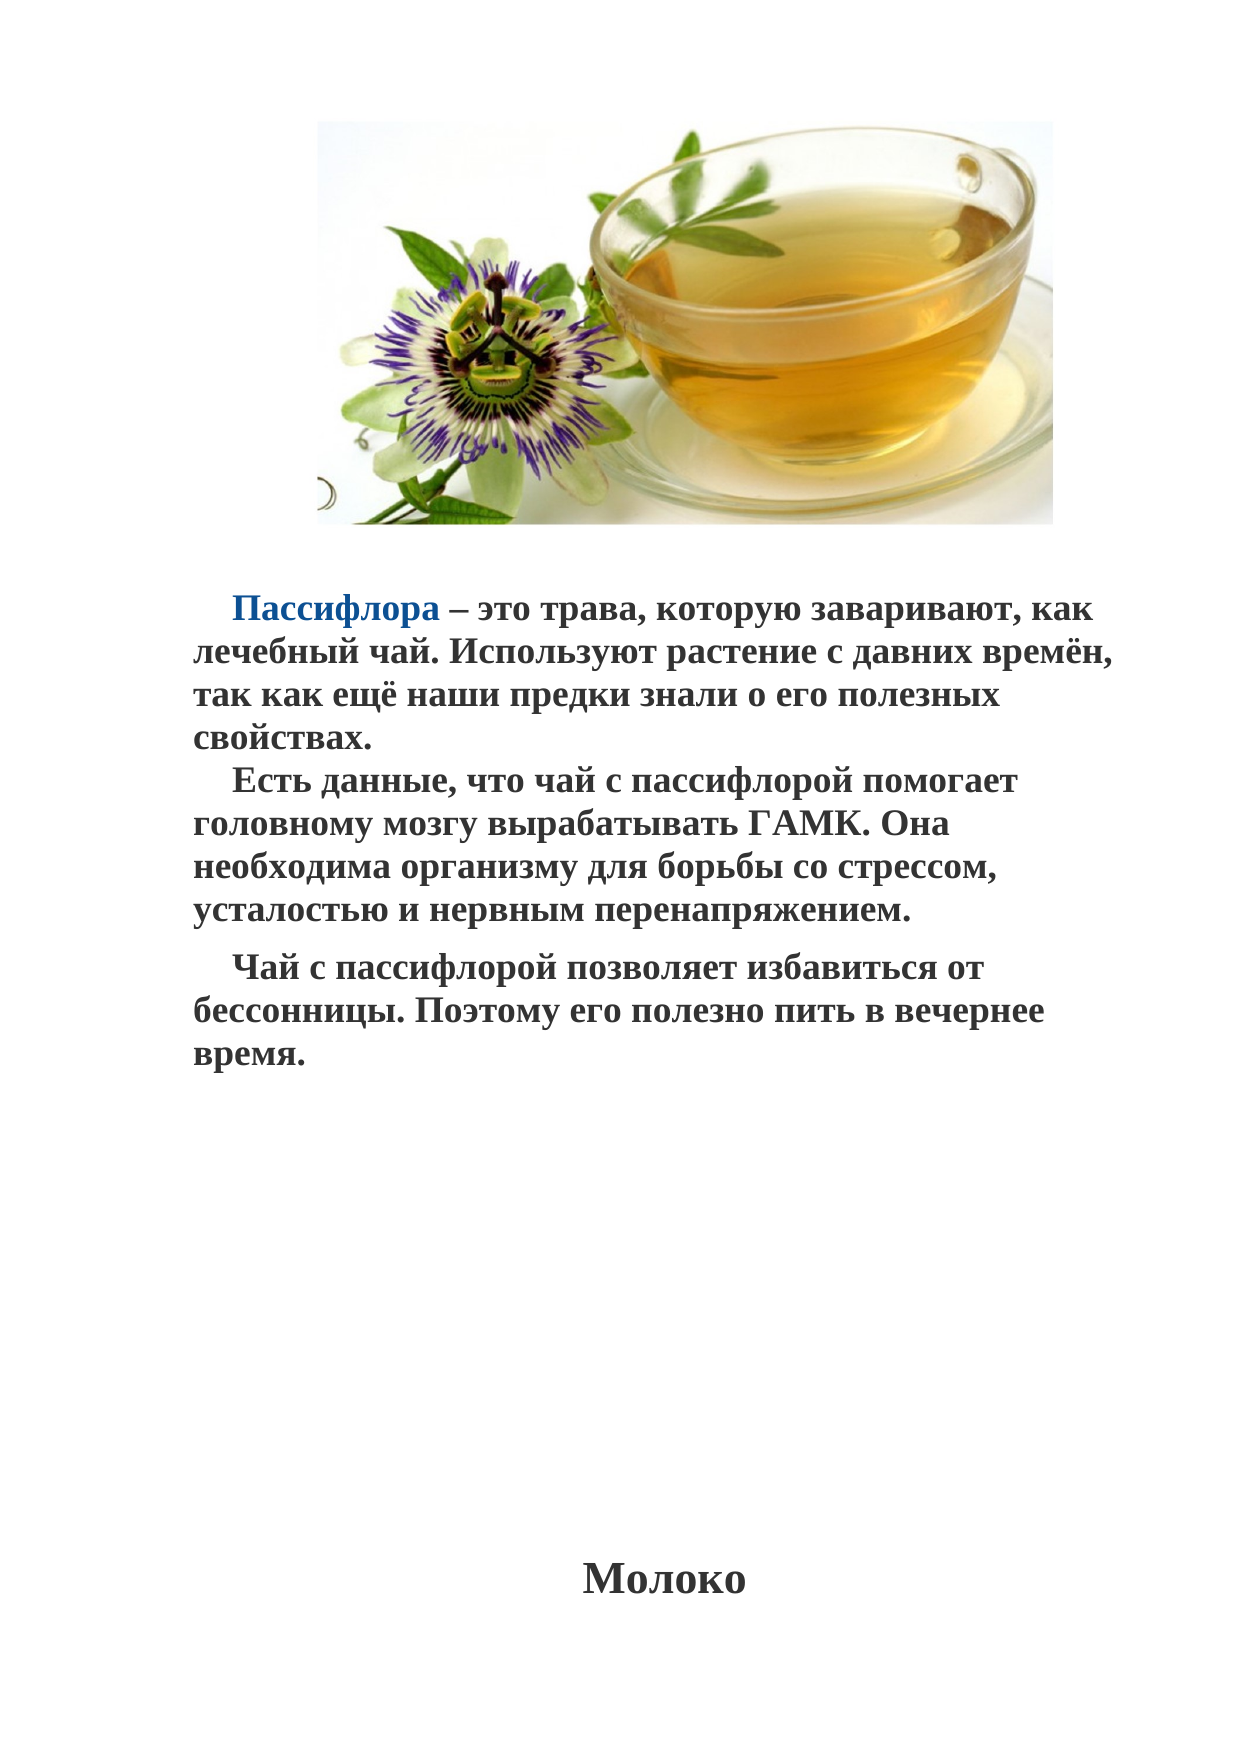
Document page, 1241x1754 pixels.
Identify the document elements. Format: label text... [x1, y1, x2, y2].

text Чай с пассифлорой позволяет избавиться от бессонницы. Поэтому его полезно пить в вечернее время. [193, 944, 1136, 1074]
text Есть данные, что чай с пассифлорой помогает головному мозгу вырабатывать ГАМК. Она необходима организму для борьбы со стрессом, усталостью и нервным перенапряжением. [193, 757, 1136, 930]
text Молоко [177, 1550, 1152, 1603]
picture [309, 118, 1059, 528]
text Пассифлора – это трава, которую заваривают, как лечебный чай. Используют растение с давних времён, так как ещё наши предки знали о его полезных свойствах. [193, 585, 1136, 757]
